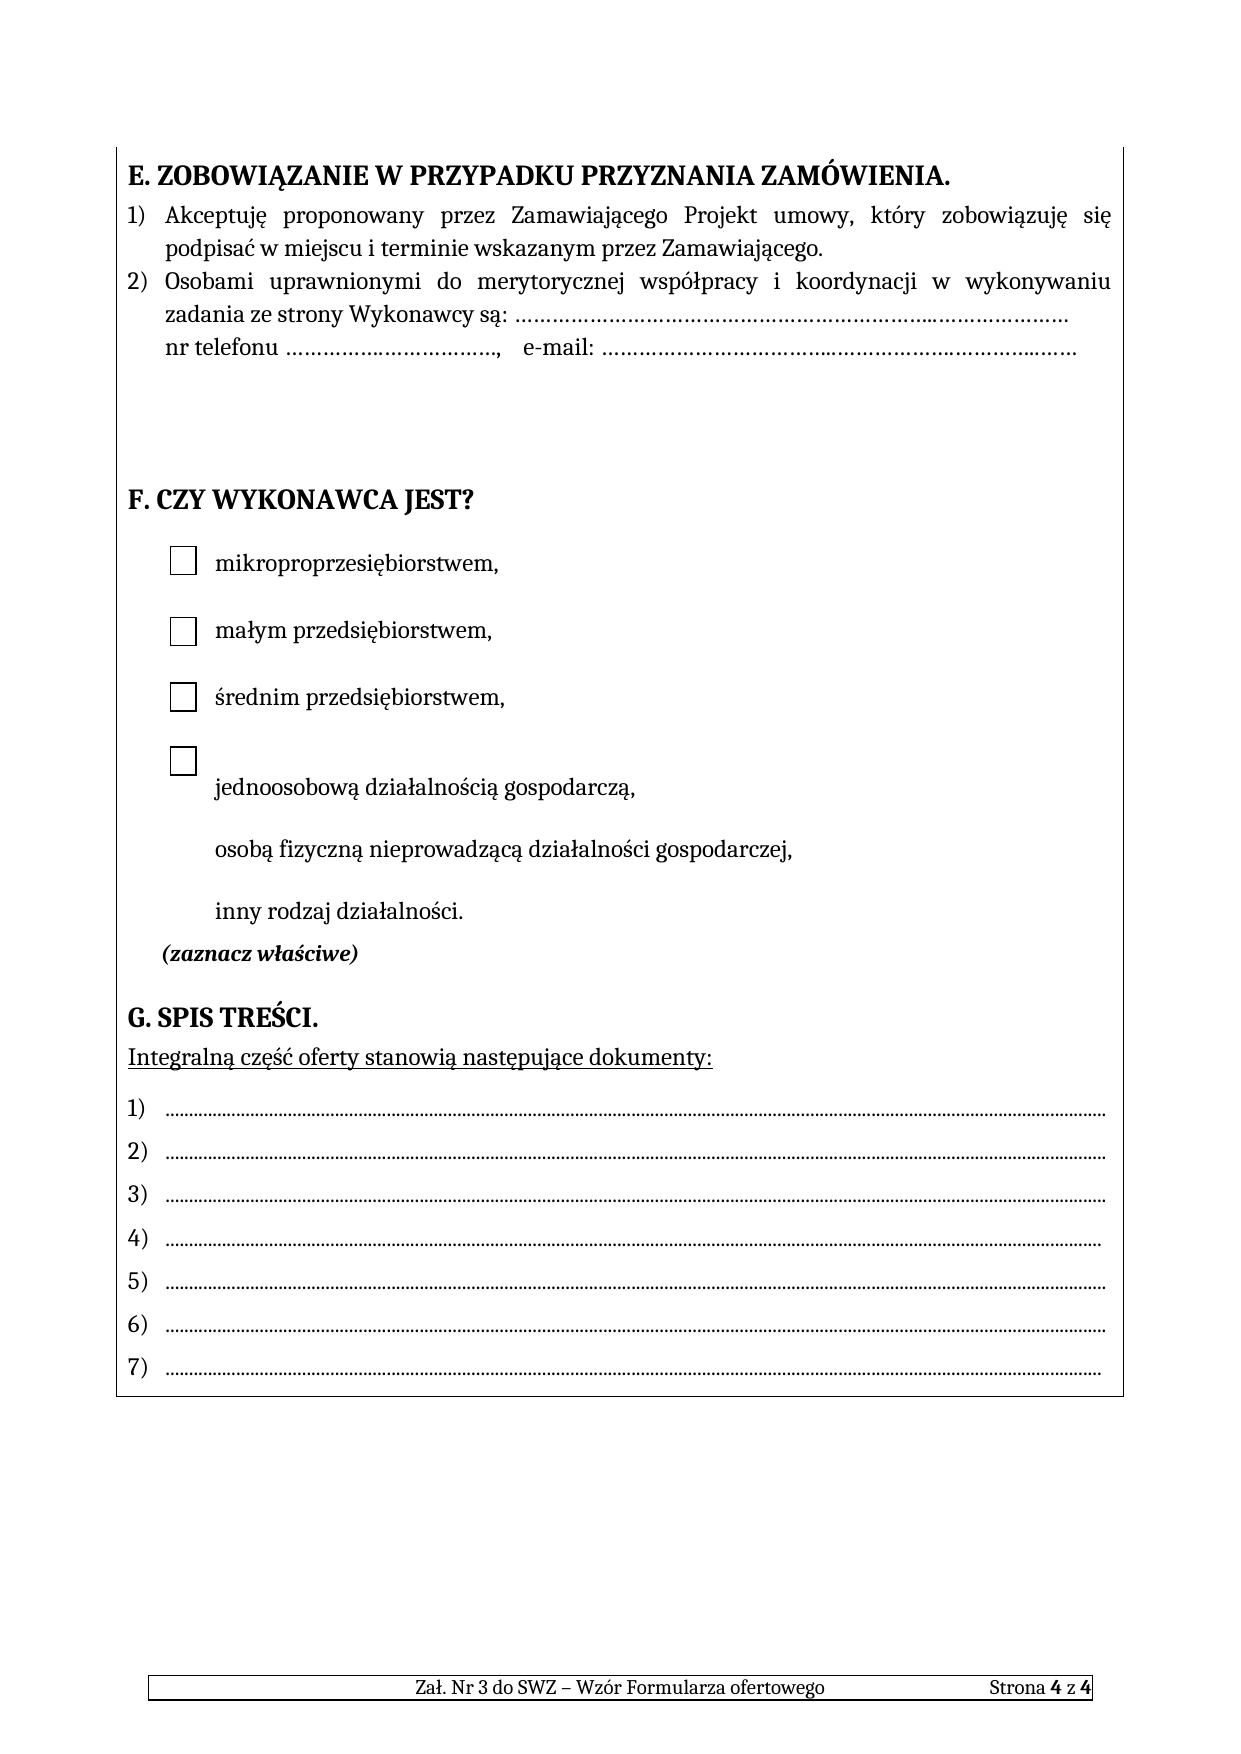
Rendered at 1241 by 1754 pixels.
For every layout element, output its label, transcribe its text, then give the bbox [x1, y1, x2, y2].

table_cell E. ZOBOWIĄZANIE W PRZYPADKU PRZYZNANIA ZAMÓWIENIA. Akceptuję proponowany przez Zamawiającego Projekt umowy, który zobowiązuję się podpisać w miejscu i terminie wskazanym przez Zamawiającego. Osobami uprawnionymi do merytorycznej współpracy i koordynacji w wykonywaniu zadania ze strony Wykonawcy są: …………………………………………………………..………………… nr telefonu …………….………………, e-mail: ………………………………..……………….…………..…… [117, 147, 1123, 471]
table_cell F. CZY WYKONAWCA JEST? mikroproprzesiębiorstwem, małym przedsiębiorstwem, średnim przedsiębiorstwem, jednoosobową działalnością gospodarczą, osobą fizyczną nieprowadzącą działalności gospodarczej, inny rodzaj działalności. (zaznacz właściwe) [117, 471, 1123, 989]
table_cell G. SPIS TREŚCI. Integralną część oferty stanowią następujące dokumenty: ........................................................................................................................................................................................................ ........................................................................................................................................................................................................ ........................................................................................................................................................................................................ ....................................................................................................................................................................................................... ........................................................................................................................................................................................................ ........................................................................................................................................................................................................ ....................................................................................................................................................................................................... [117, 989, 1123, 1396]
